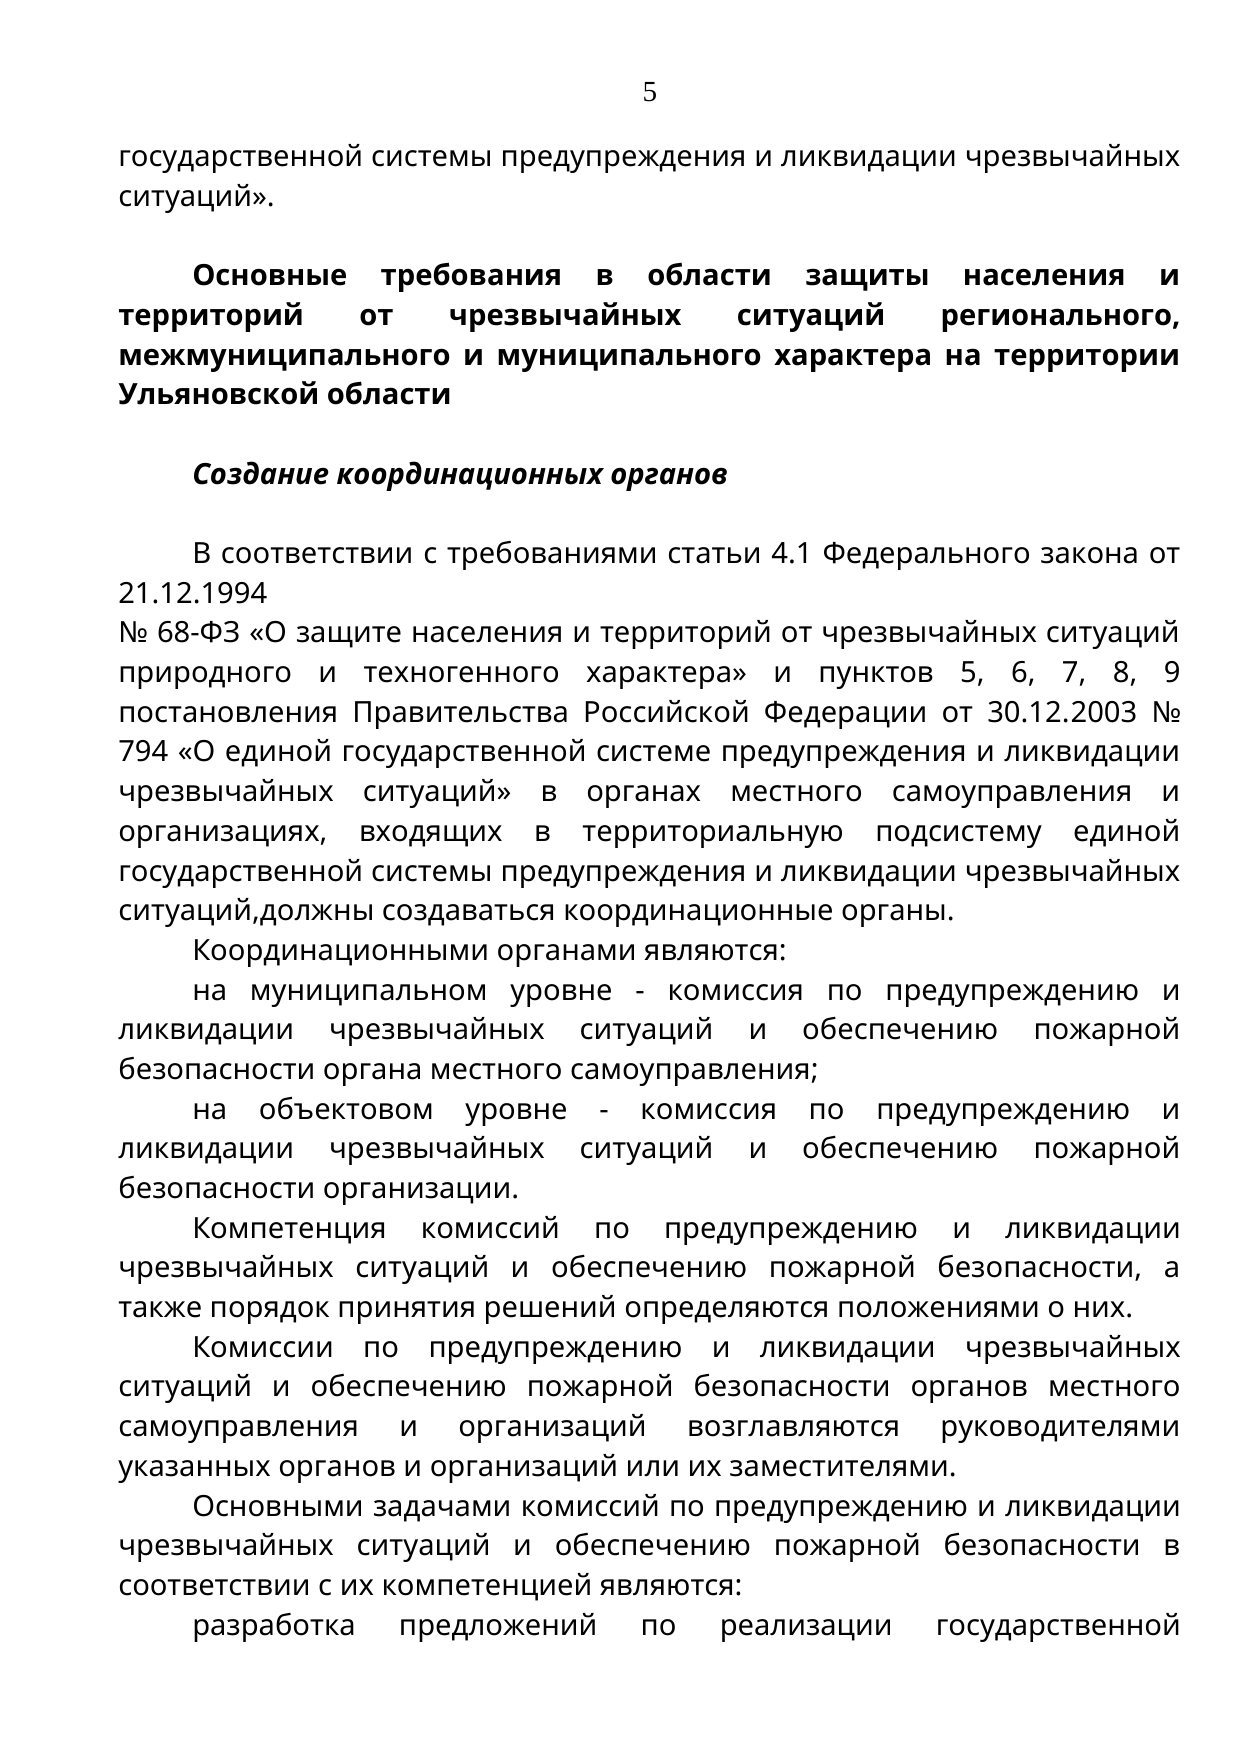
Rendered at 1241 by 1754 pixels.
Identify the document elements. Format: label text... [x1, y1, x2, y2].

text Основные требования в области защиты населения и территорий от чрезвычайных ситуаций регионального, межмуниципального и муниципального характера на территории Ульяновской области [118, 254, 1181, 413]
text Компетенция комиссий по предупреждению и ликвидации чрезвычайных ситуаций и обеспечению пожарной безопасности, а также порядок принятия решений определяются положениями о них. [118, 1207, 1181, 1326]
text Координационными органами являются: [118, 929, 1181, 969]
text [118, 1604, 1181, 1643]
text на объектовом уровне - комиссия по предупреждению и ликвидации чрезвычайных ситуаций и обеспечению пожарной безопасности организации. [118, 1088, 1181, 1207]
text Создание координационных органов [118, 453, 1181, 493]
text Основными задачами комиссий по предупреждению и ликвидации чрезвычайных ситуаций и обеспечению пожарной безопасности в соответствии с их компетенцией являются: [118, 1485, 1181, 1604]
text Комиссии по предупреждению и ликвидации чрезвычайных ситуаций и обеспечению пожарной безопасности органов местного самоуправления и организаций возглавляются руководителями указанных органов и организаций или их заместителями. [118, 1326, 1181, 1485]
text на муниципальном уровне - комиссия по предупреждению и ликвидации чрезвычайных ситуаций и обеспечению пожарной безопасности органа местного самоуправления; [118, 969, 1181, 1088]
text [118, 135, 1181, 215]
text В соответствии с требованиями статьи 4.1 Федерального закона от 21.12.1994 № 68-ФЗ «О защите населения и территорий от чрезвычайных ситуаций природного и техногенного характера» и пунктов 5, 6, 7, 8, 9 постановления Правительства Российской Федерации от 30.12.2003 № 794 «О единой государственной системе предупреждения и ликвидации чрезвычайных ситуаций» в органах местного самоуправления и организациях, входящих в территориальную подсистему единой государственной системы предупреждения и ликвидации чрезвычайных ситуаций,должны создаваться координационные органы. [118, 532, 1181, 929]
